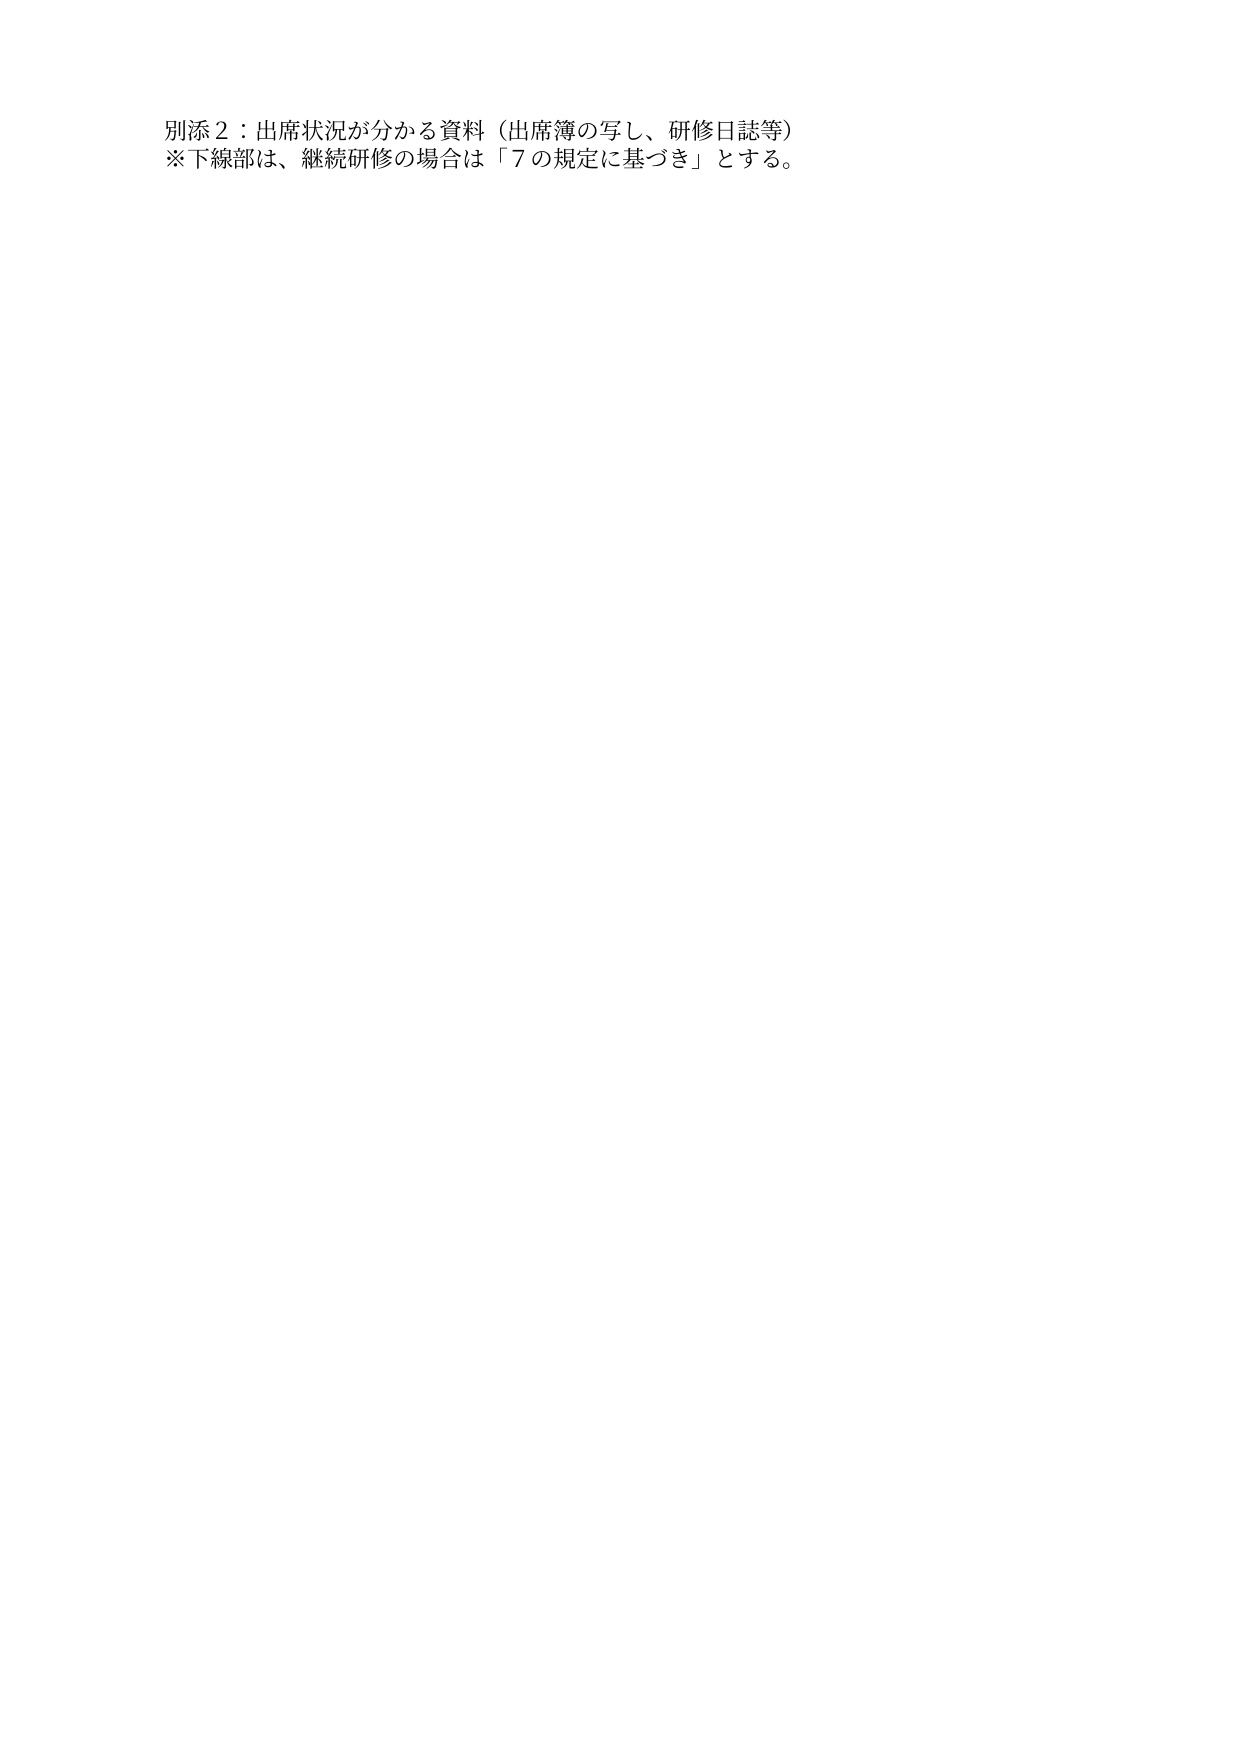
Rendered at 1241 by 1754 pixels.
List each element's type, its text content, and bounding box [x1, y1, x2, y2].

text 別添２：出席状況が分かる資料（出席簿の写し、研修日誌等） ※下線部は、継続研修の場合は「７の規定に基づき」とする。 [164, 118, 1122, 172]
